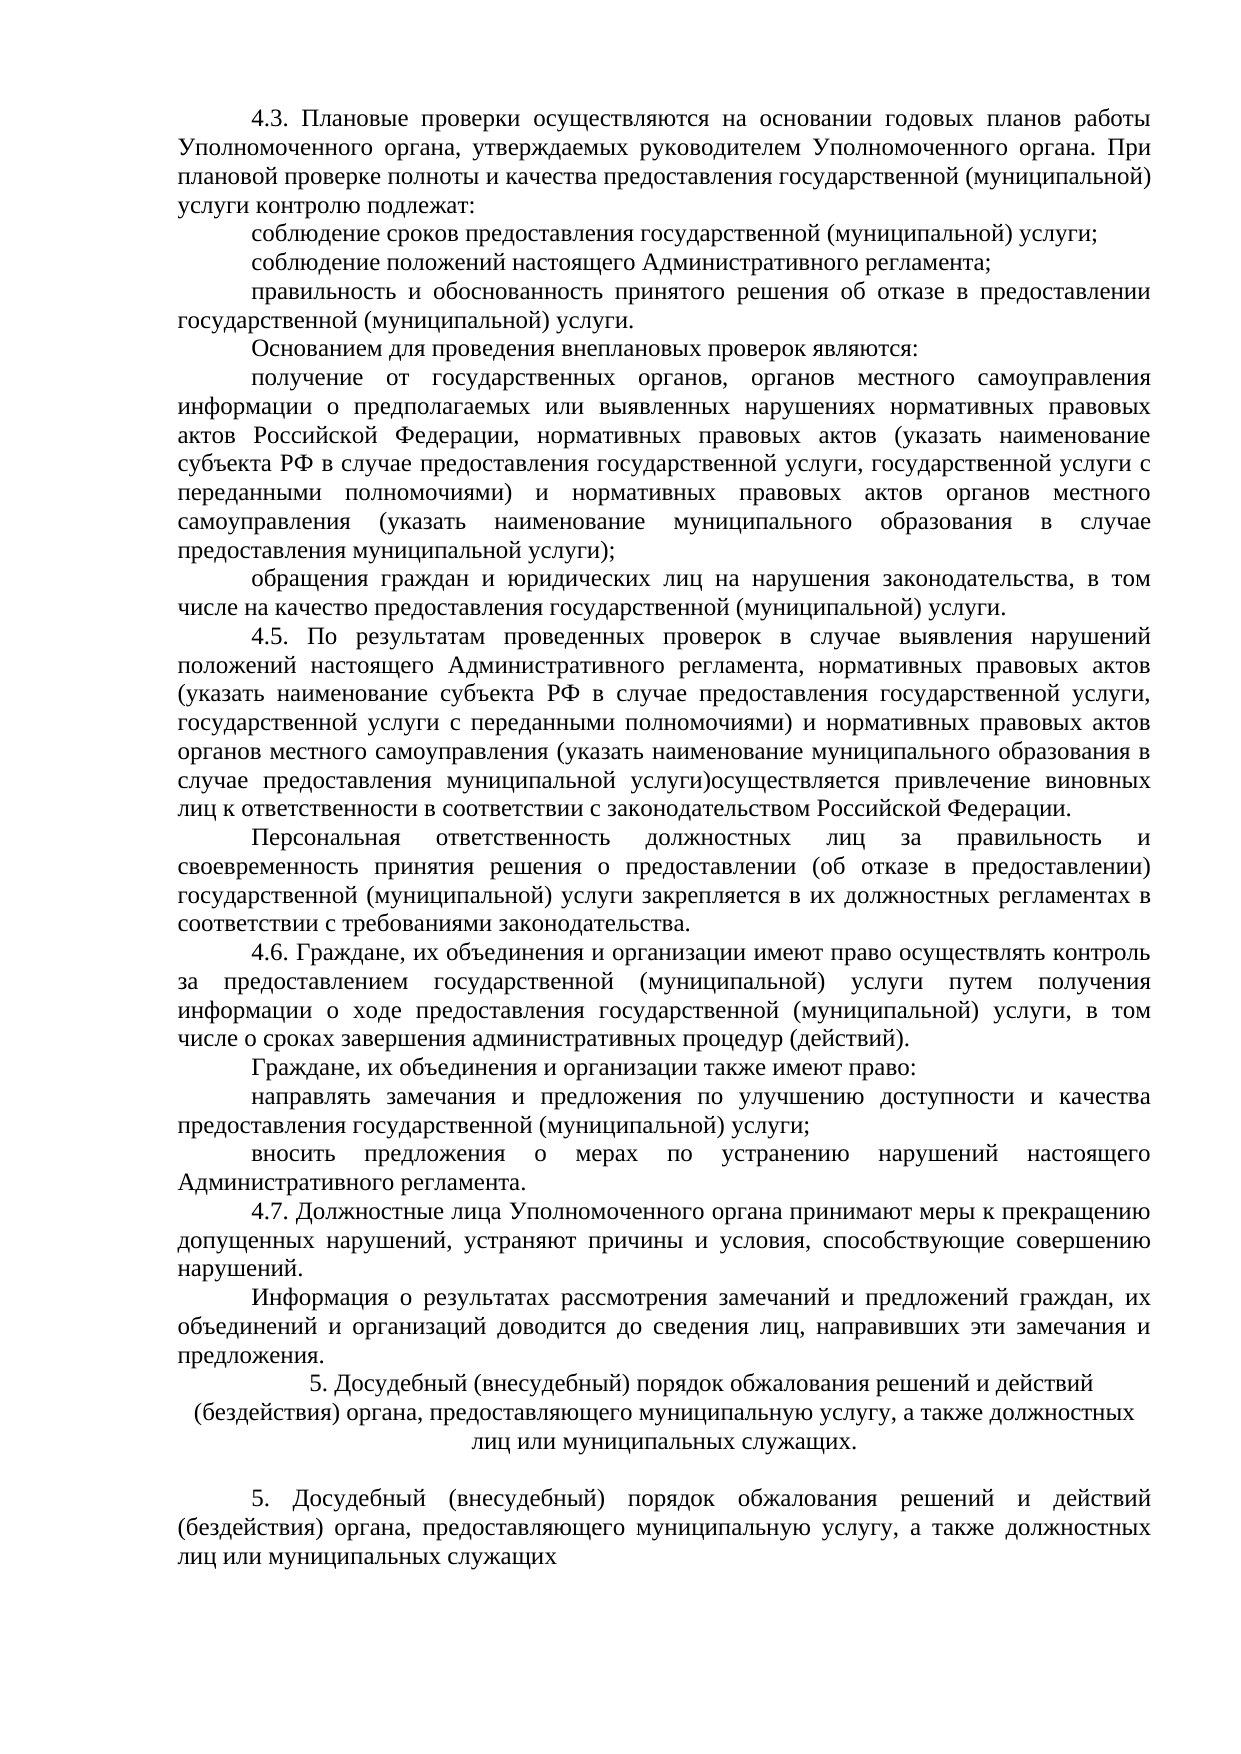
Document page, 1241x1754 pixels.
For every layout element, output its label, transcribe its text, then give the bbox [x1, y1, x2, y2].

text 4.6. Граждане, их объединения и организации имеют право осуществлять контроль за предоставлением государственной (муниципальной) услуги путем получения информации о ходе предоставления государственной (муниципальной) услуги, в том числе о сроках завершения административных процедур (действий). [177, 937, 1152, 1052]
text 4.3. Плановые проверки осуществляются на основании годовых планов работы Уполномоченного органа, утверждаемых руководителем Уполномоченного органа. При плановой проверке полноты и качества предоставления государственной (муниципальной) услуги контролю подлежат: [177, 103, 1152, 218]
text направлять замечания и предложения по улучшению доступности и качества предоставления государственной (муниципальной) услуги; [177, 1081, 1152, 1138]
text 4.7. Должностные лица Уполномоченного органа принимают меры к прекращению допущенных нарушений, устраняют причины и условия, способствующие совершению нарушений. [177, 1196, 1152, 1282]
text обращения граждан и юридических лиц на нарушения законодательства, в том числе на качество предоставления государственной (муниципальной) услуги. [177, 563, 1152, 621]
text Информация о результатах рассмотрения замечаний и предложений граждан, их объединений и организаций доводится до сведения лиц, направивших эти замечания и предложения. [177, 1282, 1152, 1368]
text Граждане, их объединения и организации также имеют право: [177, 1052, 1152, 1081]
text 5. Досудебный (внесудебный) порядок обжалования решений и действий (бездействия) органа, предоставляющего муниципальную услугу, а также должностных лиц или муниципальных служащих. [177, 1368, 1152, 1455]
text правильность и обоснованность принятого решения об отказе в предоставлении государственной (муниципальной) услуги. [177, 276, 1152, 333]
text 4.5. По результатам проведенных проверок в случае выявления нарушений положений настоящего Административного регламента, нормативных правовых актов (указать наименование субъекта РФ в случае предоставления государственной услуги, государственной услуги с переданными полномочиями) и нормативных правовых актов органов местного самоуправления (указать наименование муниципального образования в случае предоставления муниципальной услуги)осуществляется привлечение виновных лиц к ответственности в соответствии с законодательством Российской Федерации. [177, 621, 1152, 822]
text Основанием для проведения внеплановых проверок являются: [177, 333, 1152, 362]
text соблюдение положений настоящего Административного регламента; [177, 247, 1152, 276]
text получение от государственных органов, органов местного самоуправления информации о предполагаемых или выявленных нарушениях нормативных правовых актов Российской Федерации, нормативных правовых актов (указать наименование субъекта РФ в случае предоставления государственной услуги, государственной услуги с переданными полномочиями) и нормативных правовых актов органов местного самоуправления (указать наименование муниципального образования в случае предоставления муниципальной услуги); [177, 362, 1152, 563]
text Персональная ответственность должностных лиц за правильность и своевременность принятия решения о предоставлении (об отказе в предоставлении) государственной (муниципальной) услуги закрепляется в их должностных регламентах в соответствии с требованиями законодательства. [177, 822, 1152, 937]
text 5. Досудебный (внесудебный) порядок обжалования решений и действий (бездействия) органа, предоставляющего муниципальную услугу, а также должностных лиц или муниципальных служащих [177, 1483, 1152, 1570]
text вносить предложения о мерах по устранению нарушений настоящего Административного регламента. [177, 1138, 1152, 1196]
text соблюдение сроков предоставления государственной (муниципальной) услуги; [177, 218, 1152, 247]
